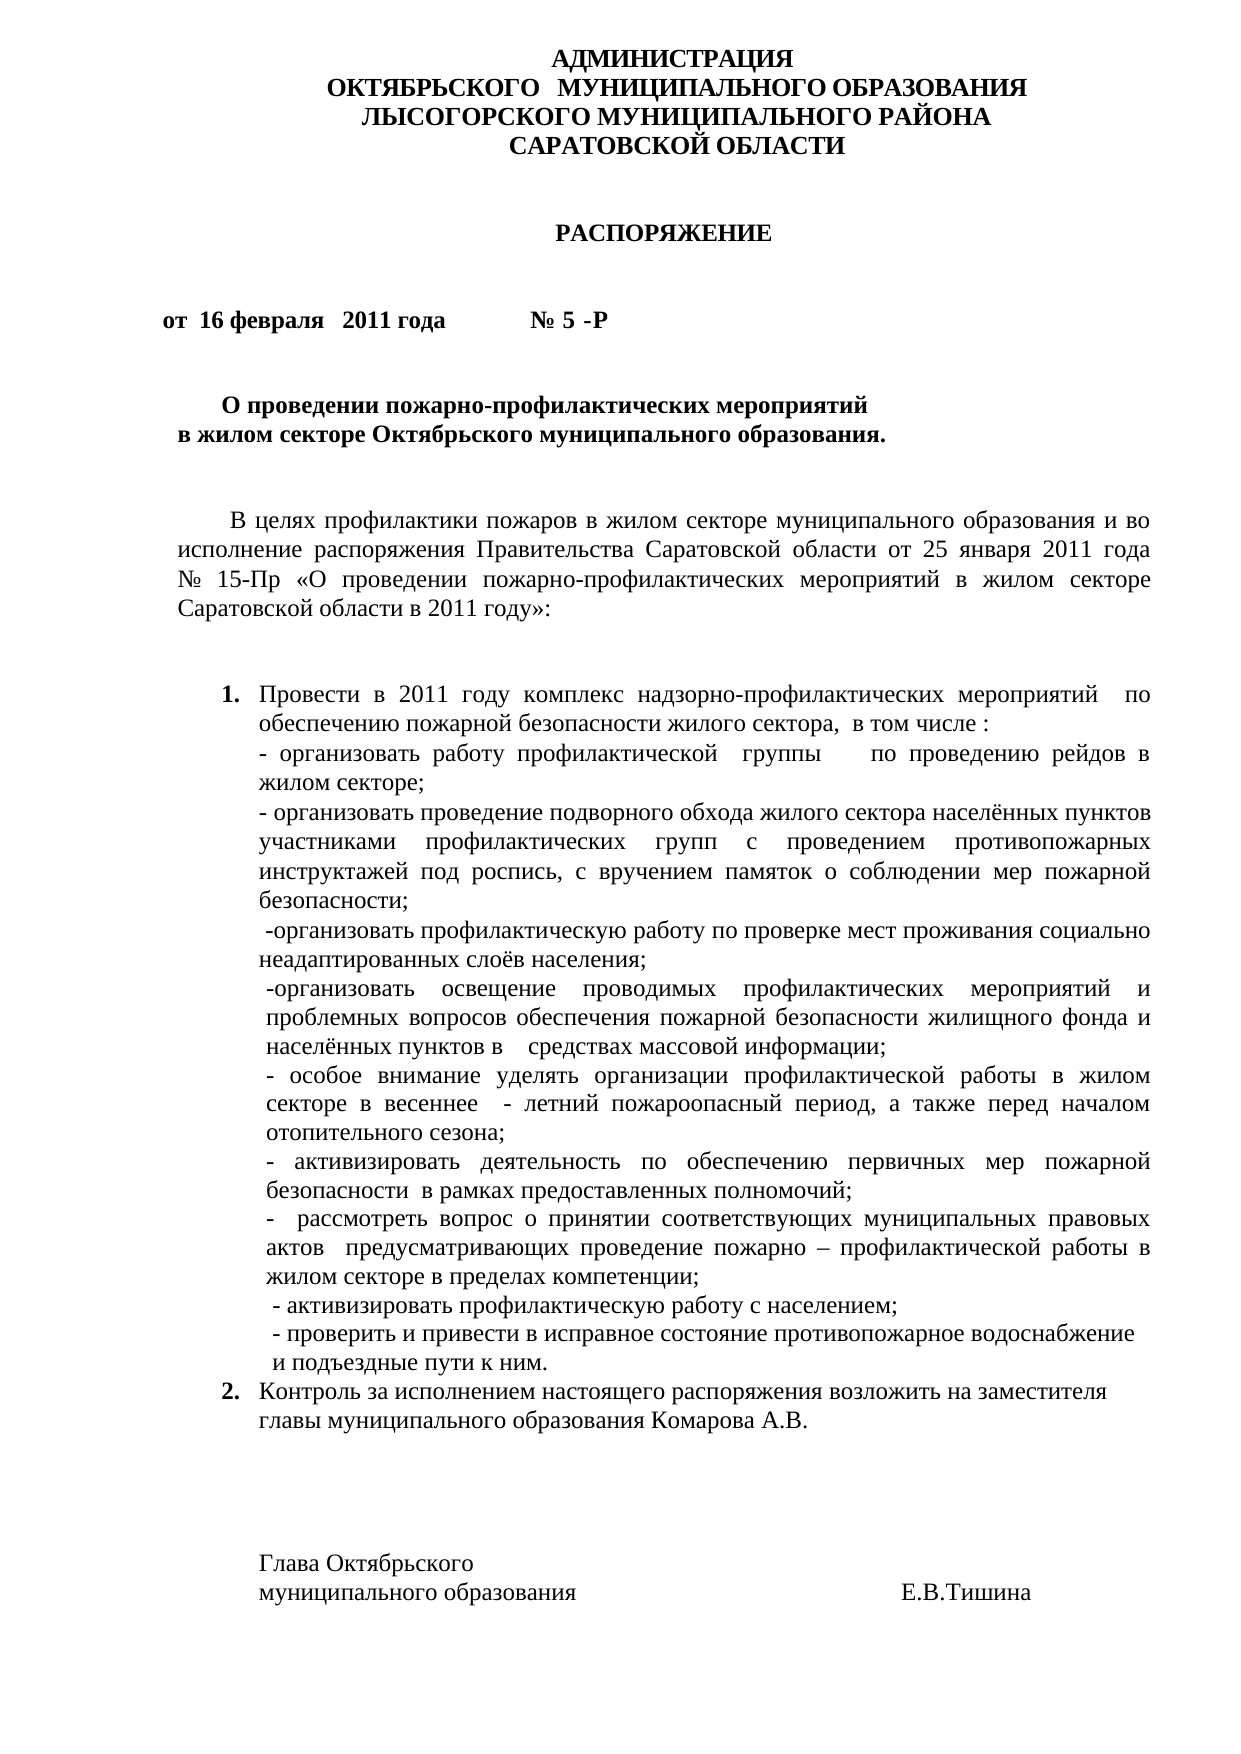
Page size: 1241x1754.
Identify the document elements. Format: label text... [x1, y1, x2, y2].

list Контроль за исполнением настоящего распоряжения возложить на заместителя главы муниципального образования Комарова А.В. [221, 1376, 1152, 1433]
text В целях профилактики пожаров в жилом секторе муниципального образования и во исполнение распоряжения Правительства Саратовской области от 25 января 2011 года № 15-Пр «О проведении пожарно-профилактических мероприятий в жилом секторе Саратовской области в 2011 году»: [177, 505, 1152, 623]
text и подъездные пути к ним. [266, 1347, 1152, 1376]
text ОКТЯБРЬСКОГО МУНИЦИПАЛЬНОГО ОБРАЗОВАНИЯ [203, 73, 1152, 102]
list - организовать проведение подворного обхода жилого сектора населённых пунктов участниками профилактических групп с проведением противопожарных инструктажей под роспись, с вручением памяток о соблюдении мер пожарной безопасности; [259, 797, 1152, 914]
text от 16 февраля 2011 года № 5 -Р [162, 305, 1152, 334]
list Глава Октябрьского [259, 1548, 1152, 1577]
list - организовать работу профилактической группы по проведению рейдов в жилом секторе; [259, 738, 1152, 797]
text - рассмотреть вопрос о принятии соответствующих муниципальных правовых актов предусматривающих проведение пожарно – профилактической работы в жилом секторе в пределах компетенции; [266, 1203, 1152, 1290]
list -организовать профилактическую работу по проверке мест проживания социально неадаптированных слоёв населения; [259, 914, 1152, 973]
text РАСПОРЯЖЕНИЕ [555, 218, 1152, 247]
text - особое внимание уделять организации профилактической работы в жилом секторе в весеннее - летний пожароопасный период, а также перед началом отопительного сезона; [266, 1060, 1152, 1146]
list Провести в 2011 году комплекс надзорно-профилактических мероприятий по обеспечению пожарной безопасности жилого сектора, в том числе : [221, 679, 1152, 738]
list муниципального образования Е.В.Тишина [259, 1577, 1152, 1606]
text ЛЫСОГОРСКОГО МУНИЦИПАЛЬНОГО РАЙОНА [202, 102, 1152, 131]
text - проверить и привести в исправное состояние противопожарное водоснабжение [266, 1318, 1152, 1347]
text АДМИНИСТРАЦИЯ [551, 44, 1152, 73]
text -организовать освещение проводимых профилактических мероприятий и проблемных вопросов обеспечения пожарной безопасности жилищного фонда и населённых пунктов в средствах массовой информации; [266, 973, 1152, 1060]
text О проведении пожарно-профилактических мероприятий в жилом секторе Октябрьского муниципального образования. [177, 390, 1152, 449]
text - активизировать деятельность по обеспечению первичных мер пожарной безопасности в рамках предоставленных полномочий; [266, 1146, 1152, 1203]
text САРАТОВСКОЙ ОБЛАСТИ [203, 131, 1152, 160]
text - активизировать профилактическую работу с населением; [266, 1290, 1152, 1318]
